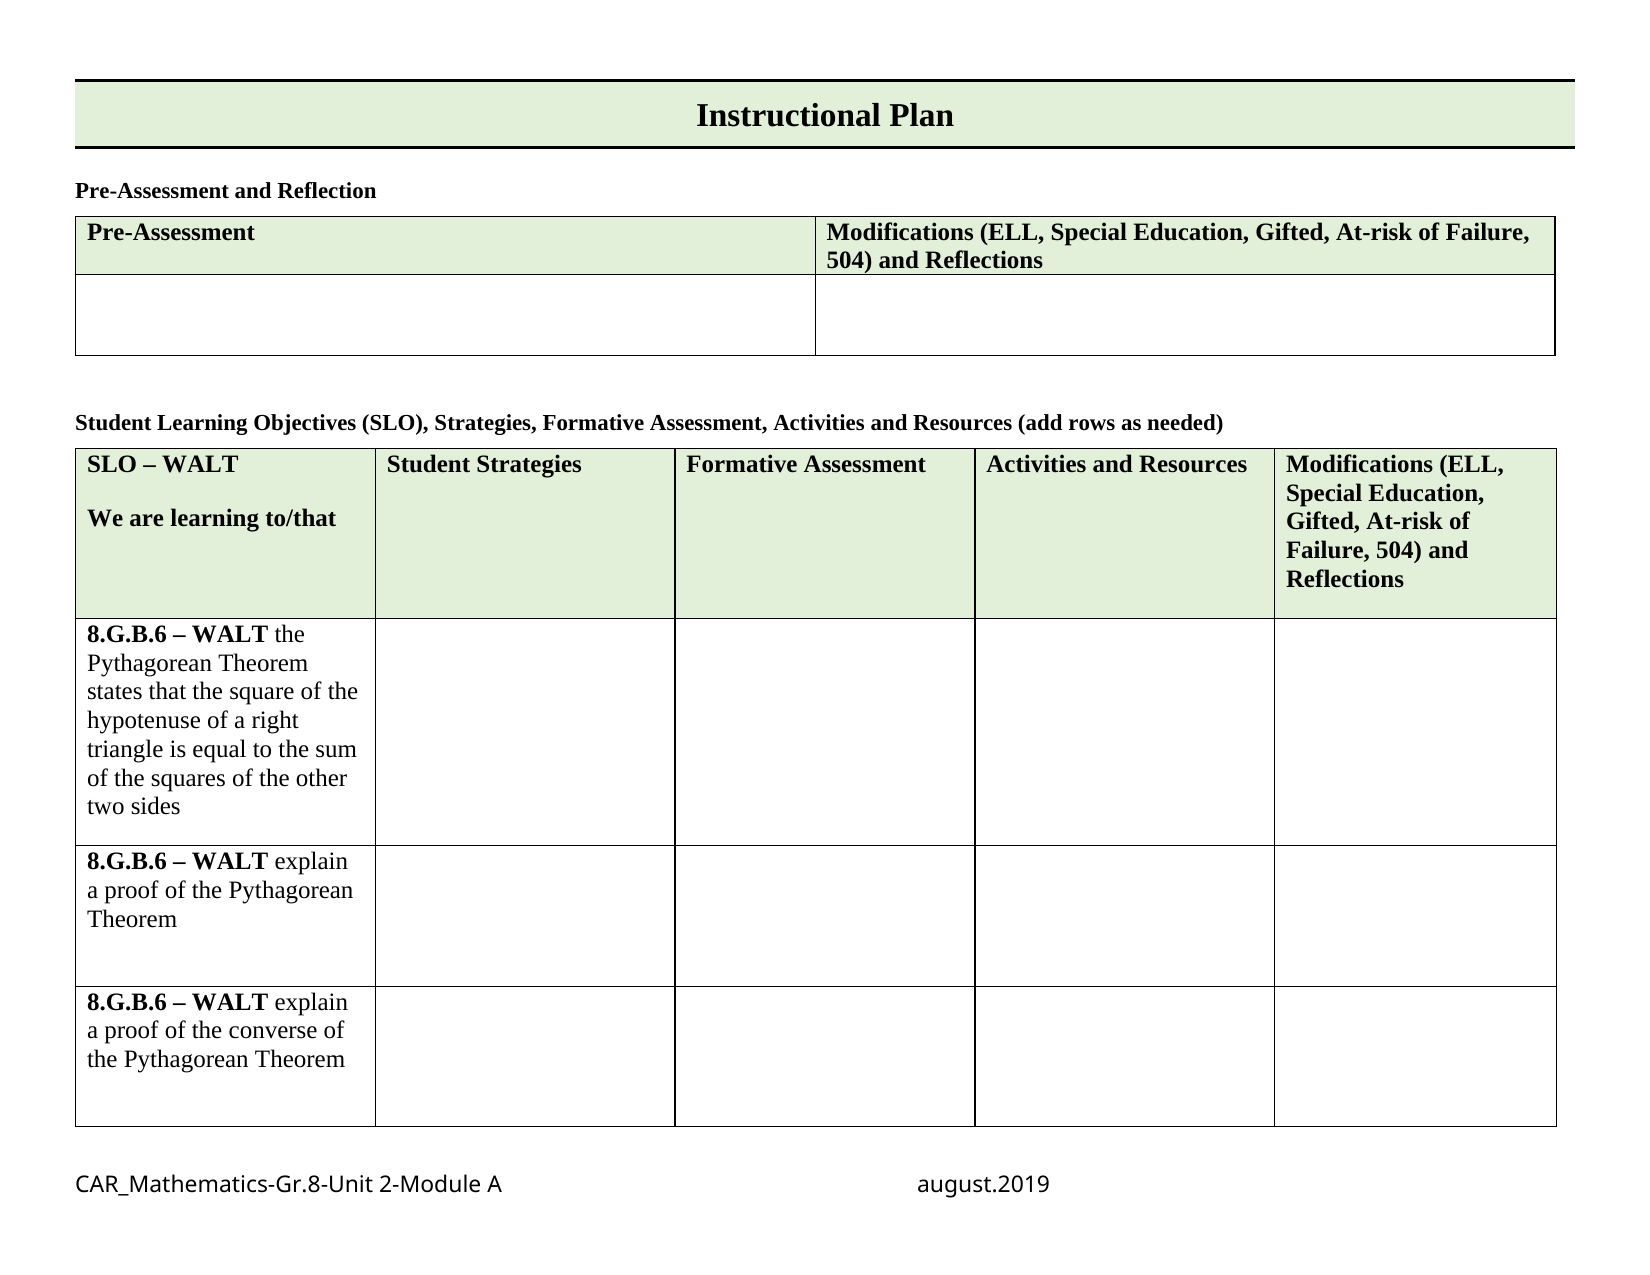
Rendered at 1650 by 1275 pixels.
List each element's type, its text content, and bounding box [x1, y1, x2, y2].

table_cell [676, 619, 974, 845]
table_cell [1275, 987, 1556, 1126]
table_cell [1275, 846, 1556, 986]
table_header Modifications (ELL, Special Education, Gifted, At-risk of Failure, 504) and Reflections [1275, 449, 1556, 618]
table_cell 8.G.B.6 – WALT explain a proof of the converse of the Pythagorean Theorem [76, 987, 375, 1126]
table_cell [376, 987, 674, 1126]
table_cell [376, 846, 674, 986]
table_header Pre-Assessment [76, 217, 815, 274]
table_header Activities and Resources [976, 449, 1274, 618]
table_cell [376, 619, 674, 845]
table_cell [676, 987, 974, 1126]
table_header Formative Assessment [676, 449, 974, 618]
table_cell 8.G.B.6 – WALT the Pythagorean Theorem states that the square of the hypotenuse of a right triangle is equal to the sum of the squares of the other two sides [76, 619, 375, 845]
subtitle Instructional Plan [75, 82, 1575, 146]
table_cell [976, 846, 1274, 986]
table_cell [76, 275, 815, 355]
table_header Student Strategies [376, 449, 674, 618]
text Pre-Assessment and Reflection [75, 177, 1575, 203]
text Student Learning Objectives (SLO), Strategies, Formative Assessment, Activities and Resources (add rows as needed) [75, 409, 1575, 436]
table_cell [976, 619, 1274, 845]
table_cell [816, 275, 1554, 355]
table_header Modifications (ELL, Special Education, Gifted, At-risk of Failure, 504) and Reflections [816, 217, 1554, 274]
table_header SLO – WALT We are learning to/that [76, 449, 375, 618]
table_cell [676, 846, 974, 986]
table_cell [1275, 619, 1556, 845]
table_cell 8.G.B.6 – WALT explain a proof of the Pythagorean Theorem [76, 846, 375, 986]
table_cell [976, 987, 1274, 1126]
